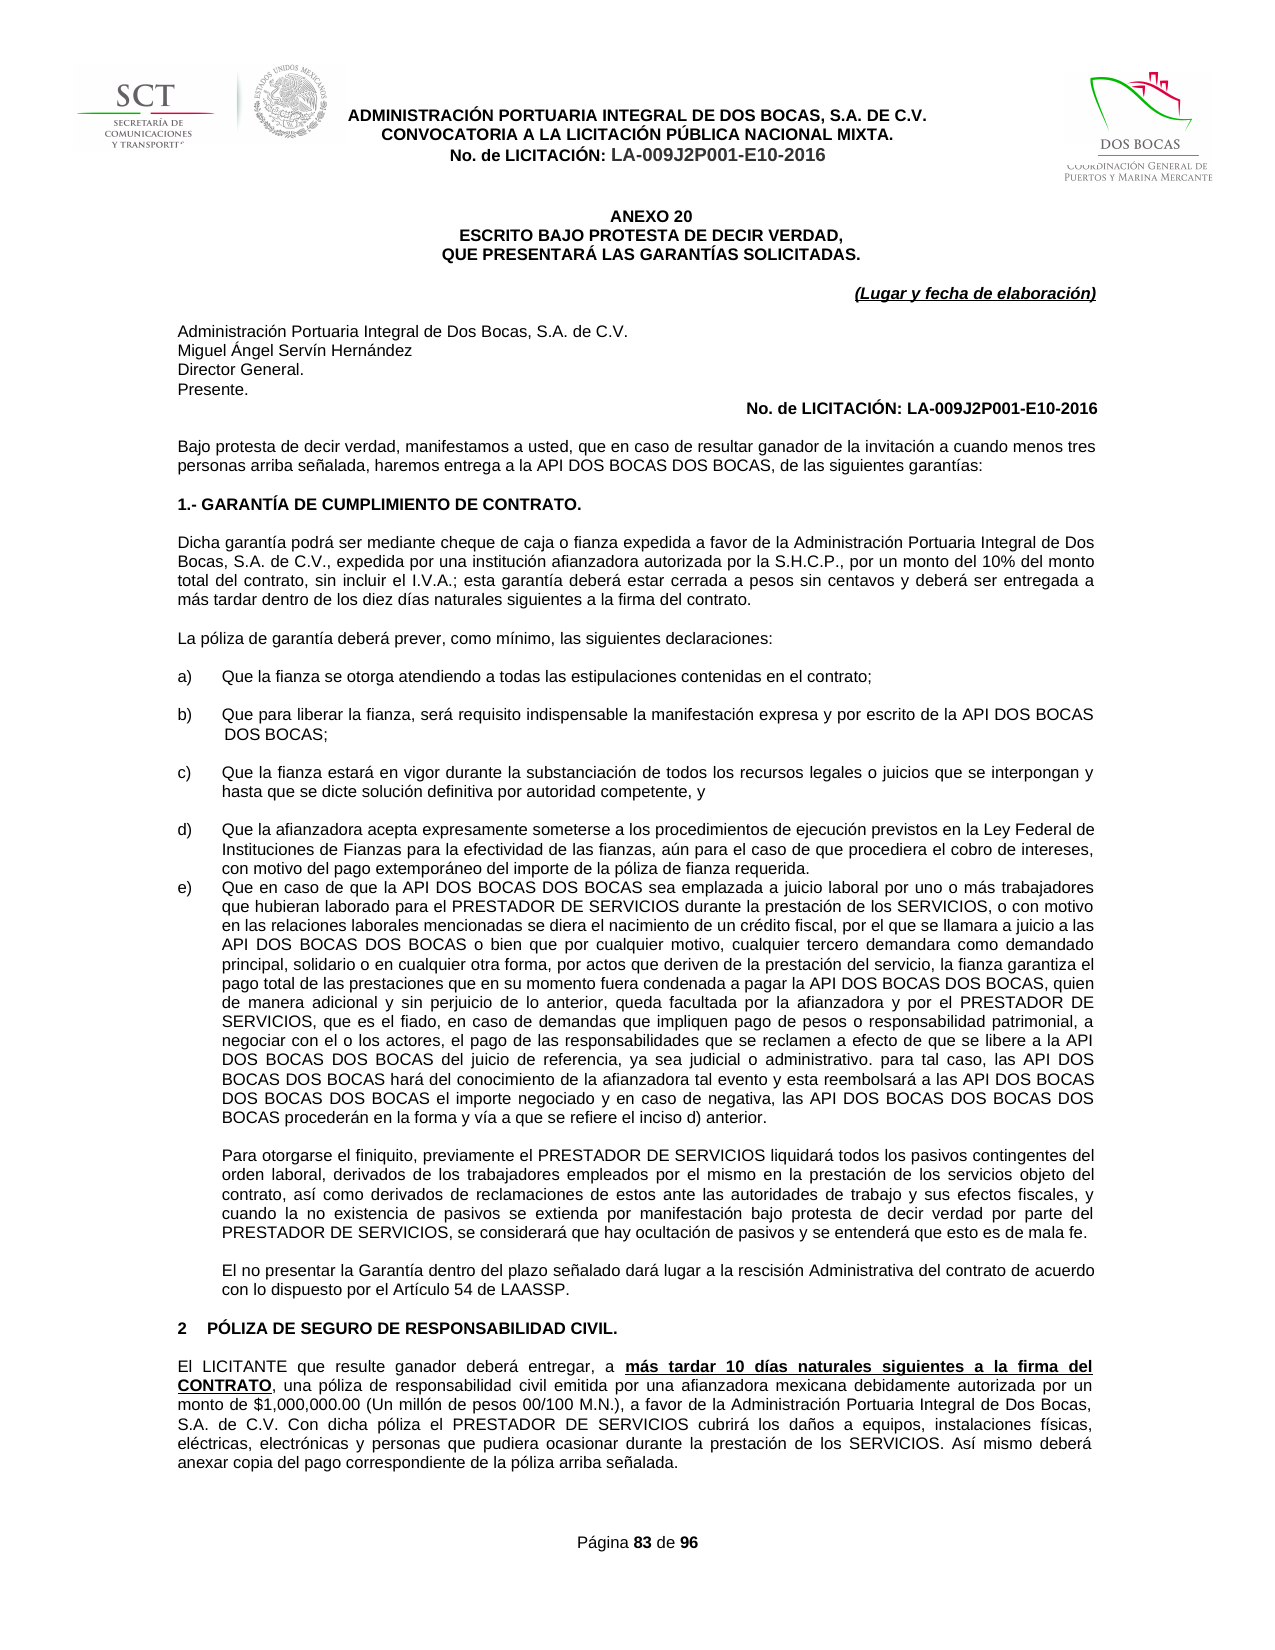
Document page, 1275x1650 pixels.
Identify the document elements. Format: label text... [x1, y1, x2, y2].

text Administración Portuaria Integral de Dos Bocas, S.A. de C.V. [177, 322, 1098, 341]
text La póliza de garantía deberá prever, como mínimo, las siguientes declaraciones: [177, 628, 1095, 648]
list Que la fianza se otorga atendiendo a todas las estipulaciones contenidas en el contrato; [177, 667, 1095, 686]
text Para otorgarse el finiquito, previamente el PRESTADOR DE SERVICIOS liquidará todos los pasivos contingentes del orden laboral, derivados de los trabajadores empleados por el mismo en la prestación de los servicios objeto del contrato, así como derivados de reclamaciones de estos ante las autoridades de trabajo y sus efectos fiscales, y cuando la no existencia de pasivos se extienda por manifestación bajo protesta de decir verdad por parte del PRESTADOR DE SERVICIOS, se considerará que hay ocultación de pasivos y se entenderá que esto es de mala fe. [222, 1146, 1095, 1242]
text ESCRITO BAJO PROTESTA DE DECIR VERDAD, [177, 226, 1125, 245]
text 2 PÓLIZA DE SEGURO DE RESPONSABILIDAD CIVIL. [177, 1318, 1098, 1338]
text Director General. [177, 360, 1098, 379]
text (Lugar y fecha de elaboración) [177, 283, 1098, 303]
text Presente. [177, 379, 1098, 398]
list Que la fianza estará en vigor durante la substanciación de todos los recursos legales o juicios que se interpongan y hasta que se dicte solución definitiva por autoridad competente, y [177, 763, 1095, 801]
text El no presentar la Garantía dentro del plazo señalado dará lugar a la rescisión Administrativa del contrato de acuerdo con lo dispuesto por el Artículo 54 de LAASSP. [222, 1261, 1095, 1299]
text Miguel Ángel Servín Hernández [177, 341, 1098, 360]
list Que en caso de que la API DOS BOCAS DOS BOCAS sea emplazada a juicio laboral por uno o más trabajadores que hubieran laborado para el PRESTADOR DE SERVICIOS durante la prestación de los SERVICIOS, o con motivo en las relaciones laborales mencionadas se diera el nacimiento de un crédito fiscal, por el que se llamara a juicio a las API DOS BOCAS DOS BOCAS o bien que por cualquier motivo, cualquier tercero demandara como demandado principal, solidario o en cualquier otra forma, por actos que deriven de la prestación del servicio, la fianza garantiza el pago total de las prestaciones que en su momento fuera condenada a pagar la API DOS BOCAS DOS BOCAS, quien de manera adicional y sin perjuicio de lo anterior, queda facultada por la afianzadora y por el PRESTADOR DE SERVICIOS, que es el fiado, en caso de demandas que impliquen pago de pesos o responsabilidad patrimonial, a negociar con el o los actores, el pago de las responsabilidades que se reclamen a efecto de que se libere a la API DOS BOCAS DOS BOCAS del juicio de referencia, ya sea judicial o administrativo. para tal caso, las API DOS BOCAS DOS BOCAS hará del conocimiento de la afianzadora tal evento y esta reembolsará a las API DOS BOCAS DOS BOCAS DOS BOCAS el importe negociado y en caso de negativa, las API DOS BOCAS DOS BOCAS DOS BOCAS procederán en la forma y vía a que se refiere el inciso d) anterior. [177, 878, 1095, 1127]
list Que la afianzadora acepta expresamente someterse a los procedimientos de ejecución previstos en la Ley Federal de Instituciones de Fianzas para la efectividad de las fianzas, aún para el caso de que procediera el cobro de intereses, con motivo del pago extemporáneo del importe de la póliza de fianza requerida. [177, 820, 1095, 878]
text No. de LICITACIÓN: LA-009J2P001-E10-2016 [177, 398, 1098, 418]
text El LICITANTE que resulte ganador deberá entregar, a más tardar 10 días naturales siguientes a la firma del CONTRATO, una póliza de responsabilidad civil emitida por una afianzadora mexicana debidamente autorizada por un monto de $1,000,000.00 (Un millón de pesos 00/100 M.N.), a favor de la Administración Portuaria Integral de Dos Bocas, S.A. de C.V. Con dicha póliza el PRESTADOR DE SERVICIOS cubrirá los daños a equipos, instalaciones físicas, eléctricas, electrónicas y personas que pudiera ocasionar durante la prestación de los SERVICIOS. Así mismo deberá anexar copia del pago correspondiente de la póliza arriba señalada. [177, 1357, 1093, 1472]
picture [1064, 72, 1213, 183]
text 1.- GARANTÍA DE CUMPLIMIENTO DE CONTRATO. [177, 494, 1098, 513]
picture [73, 63, 347, 151]
text ANEXO 20 [177, 207, 1125, 226]
text Dicha garantía podrá ser mediante cheque de caja o fianza expedida a favor de la Administración Portuaria Integral de Dos Bocas, S.A. de C.V., expedida por una institución afianzadora autorizada por la S.H.C.P., por un monto del 10% del monto total del contrato, sin incluir el I.V.A.; esta garantía deberá estar cerrada a pesos sin centavos y deberá ser entregada a más tardar dentro de los diez días naturales siguientes a la firma del contrato. [177, 533, 1095, 609]
text Bajo protesta de decir verdad, manifestamos a usted, que en caso de resultar ganador de la invitación a cuando menos tres personas arriba señalada, haremos entrega a la API DOS BOCAS DOS BOCAS, de las siguientes garantías: [177, 437, 1098, 475]
list Que para liberar la fianza, será requisito indispensable la manifestación expresa y por escrito de la API DOS BOCAS DOS BOCAS; [177, 705, 1095, 743]
text QUE PRESENTARÁ LAS GARANTÍAS SOLICITADAS. [177, 245, 1125, 264]
